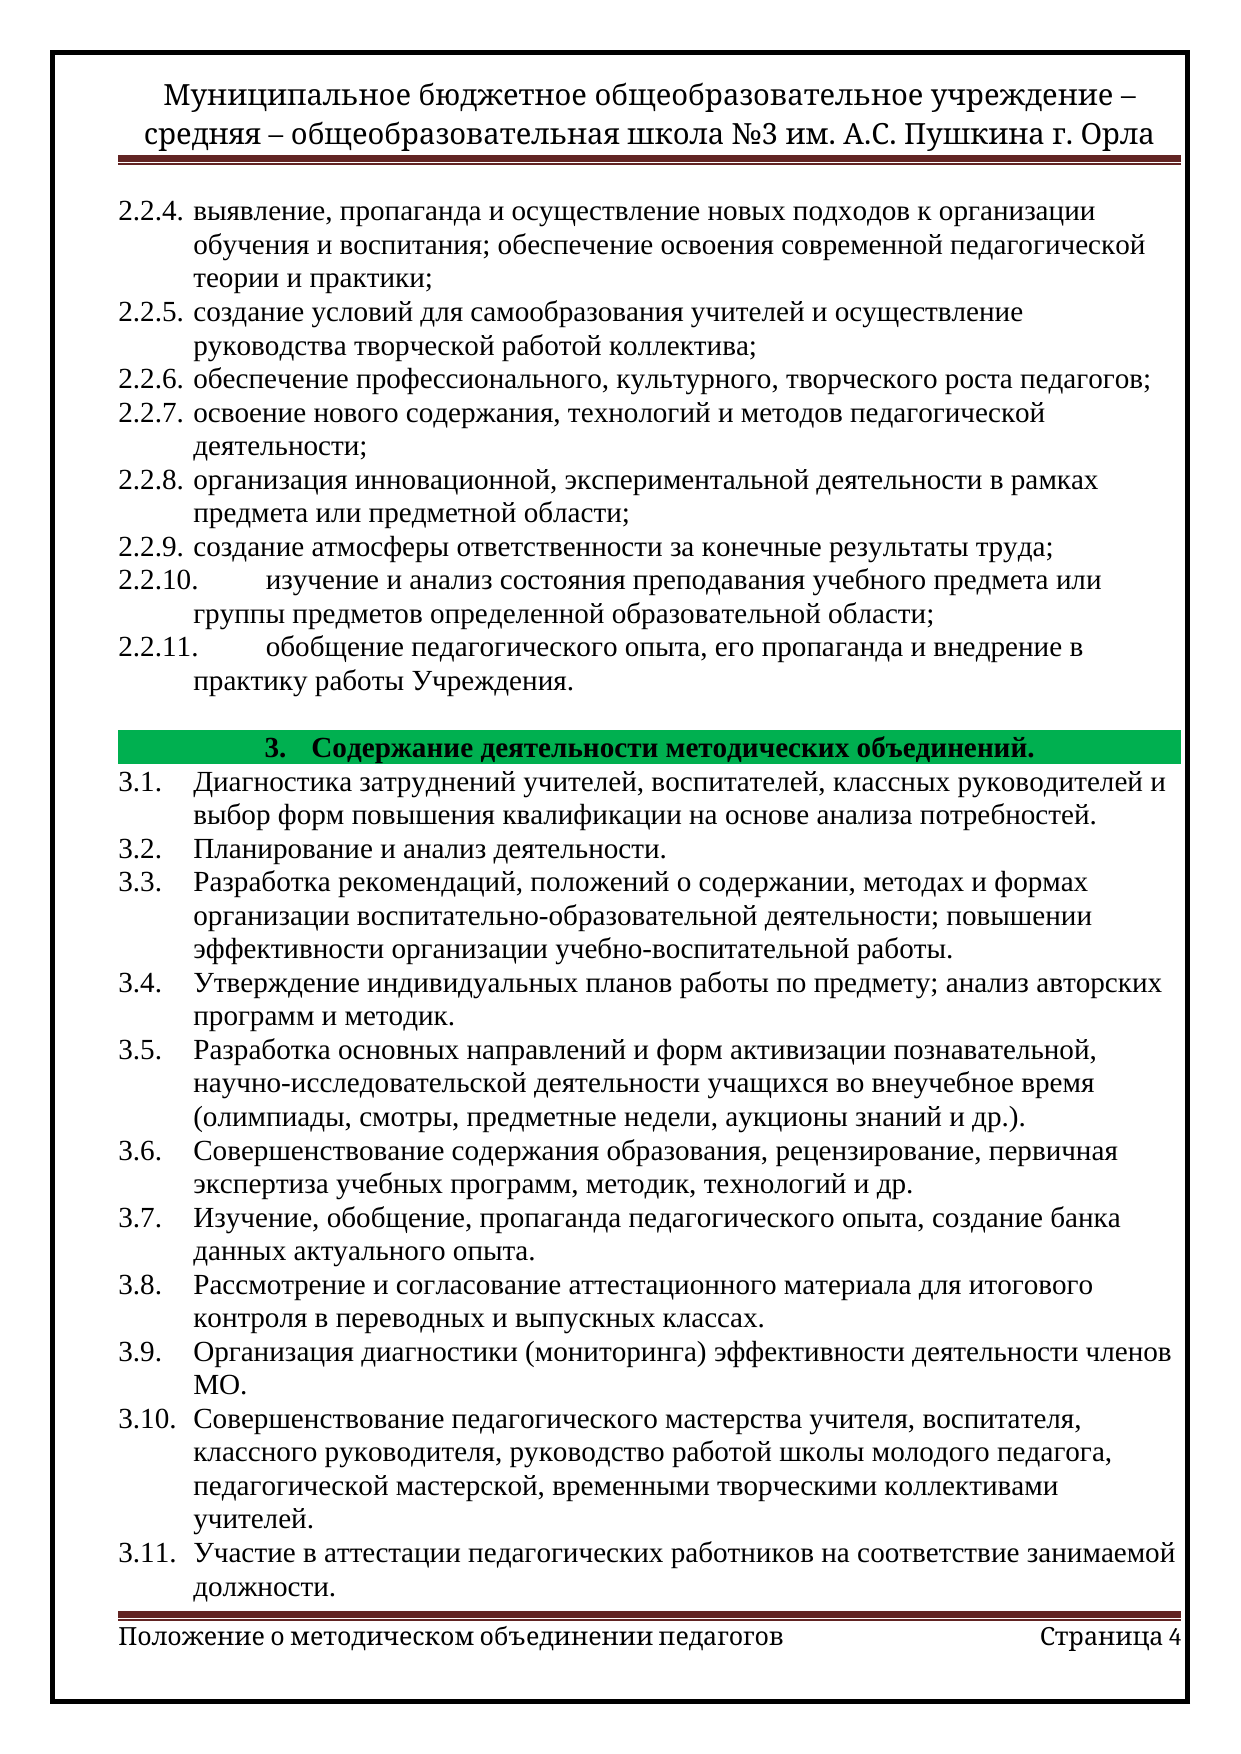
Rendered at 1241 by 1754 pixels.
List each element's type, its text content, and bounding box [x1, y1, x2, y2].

list Рассмотрение и согласование аттестационного материала для итогового контроля в переводных и выпускных классах. [118, 1267, 1181, 1334]
list Совершенствование педагогического мастерства учителя, воспитателя, классного руководителя, руководство работой школы молодого педагога, педагогической мастерской, временными творческими коллективами учителей. [118, 1401, 1181, 1535]
list обобщение педагогического опыта, его пропаганда и внедрение в практику работы Учреждения. [118, 629, 1181, 697]
list освоение нового содержания, технологий и методов педагогической деятельности; [118, 395, 1181, 462]
list Организация диагностики (мониторинга) эффективности деятельности членов МО. [118, 1334, 1181, 1401]
list изучение и анализ состояния преподавания учебного предмета или группы предметов определенной образовательной области; [118, 562, 1181, 629]
list создание атмосферы ответственности за конечные результаты труда; [118, 529, 1181, 562]
list выявление, пропаганда и осуществление новых подходов к организации обучения и воспитания; обеспечение освоения современной педагогической теории и практики; [118, 193, 1181, 294]
list создание условий для самообразования учителей и осуществление руководства творческой работой коллектива; [118, 294, 1181, 361]
list Содержание деятельности методических объединений. [118, 730, 1181, 764]
list Утверждение индивидуальных планов работы по предмету; анализ авторских программ и методик. [118, 965, 1181, 1032]
list Планирование и анализ деятельности. [118, 831, 1181, 864]
list Разработка основных направлений и форм активизации познавательной, научно-исследовательской деятельности учащихся во внеучебное время (олимпиады, смотры, предметные недели, аукционы знаний и др.). [118, 1032, 1181, 1133]
list Диагностика затруднений учителей, воспитателей, классных руководителей и выбор форм повышения квалификации на основе анализа потребностей. [118, 764, 1181, 831]
list Участие в аттестации педагогических работников на соответствие занимаемой должности. [118, 1535, 1181, 1602]
list Разработка рекомендаций, положений о содержании, методах и формах организации воспитательно-образовательной деятельности; повышении эффективности организации учебно-воспитательной работы. [118, 864, 1181, 965]
list Изучение, обобщение, пропаганда педагогического опыта, создание банка данных актуального опыта. [118, 1200, 1181, 1267]
list организация инновационной, экспериментальной деятельности в рамках предмета или предметной области; [118, 462, 1181, 529]
list обеспечение профессионального, культурного, творческого роста педагогов; [118, 361, 1181, 395]
list Совершенствование содержания образования, рецензирование, первичная экспертиза учебных программ, методик, технологий и др. [118, 1133, 1181, 1200]
